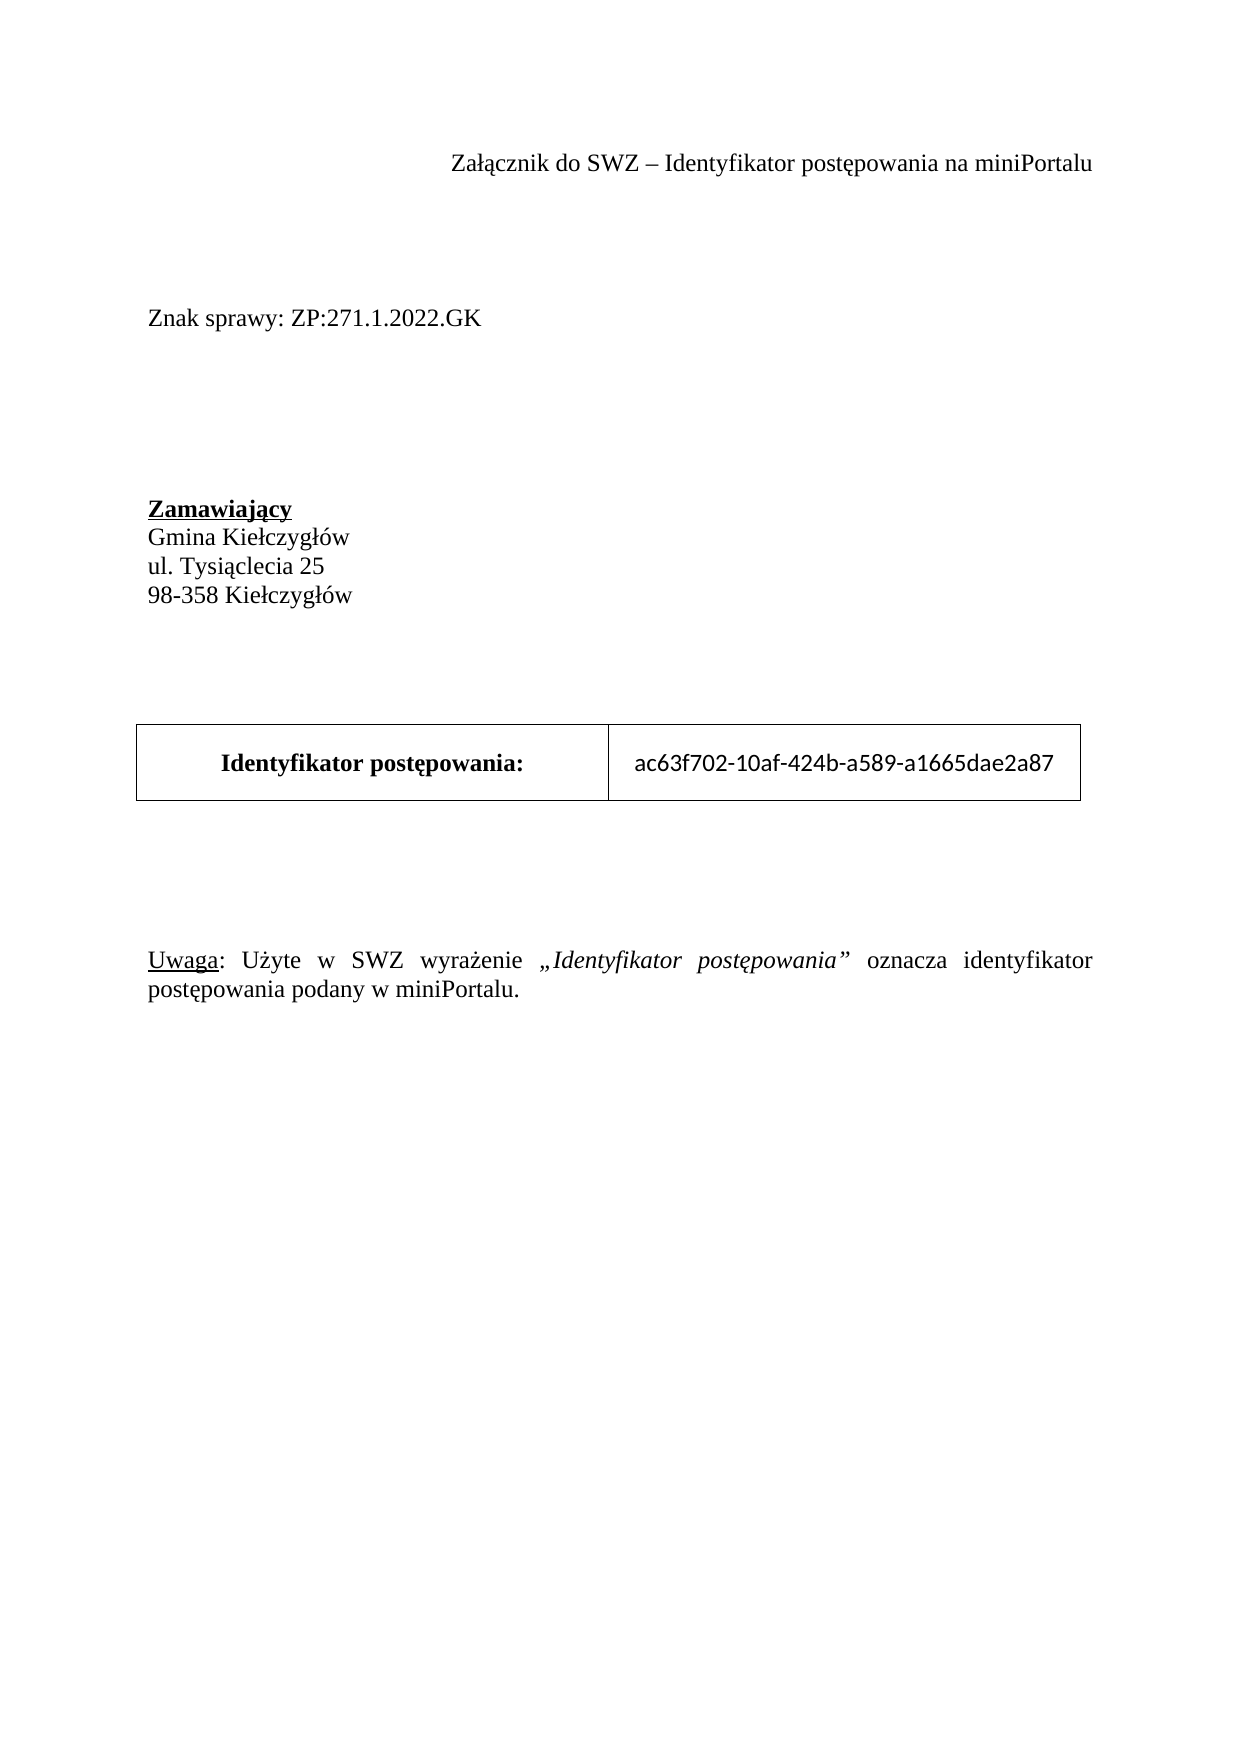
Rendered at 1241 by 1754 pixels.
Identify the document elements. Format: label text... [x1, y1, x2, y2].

text Gmina Kiełczygłów [148, 522, 1093, 551]
text ul. Tysiąclecia 25 [148, 551, 1093, 580]
table_header Identyfikator postępowania: [137, 725, 608, 800]
table_header ac63f702-10af-424b-a589-a1665dae2a87 [609, 725, 1080, 800]
text 98-358 Kiełczygłów [148, 580, 1093, 609]
text Załącznik do SWZ – Identyfikator postępowania na miniPortalu [148, 148, 1093, 176]
text Zamawiający [148, 494, 1093, 522]
text Uwaga: Użyte w SWZ wyrażenie „Identyfikator postępowania” oznacza identyfikator postępowania podany w miniPortalu. [148, 945, 1093, 1003]
text Znak sprawy: ZP:271.1.2022.GK [148, 303, 1093, 332]
